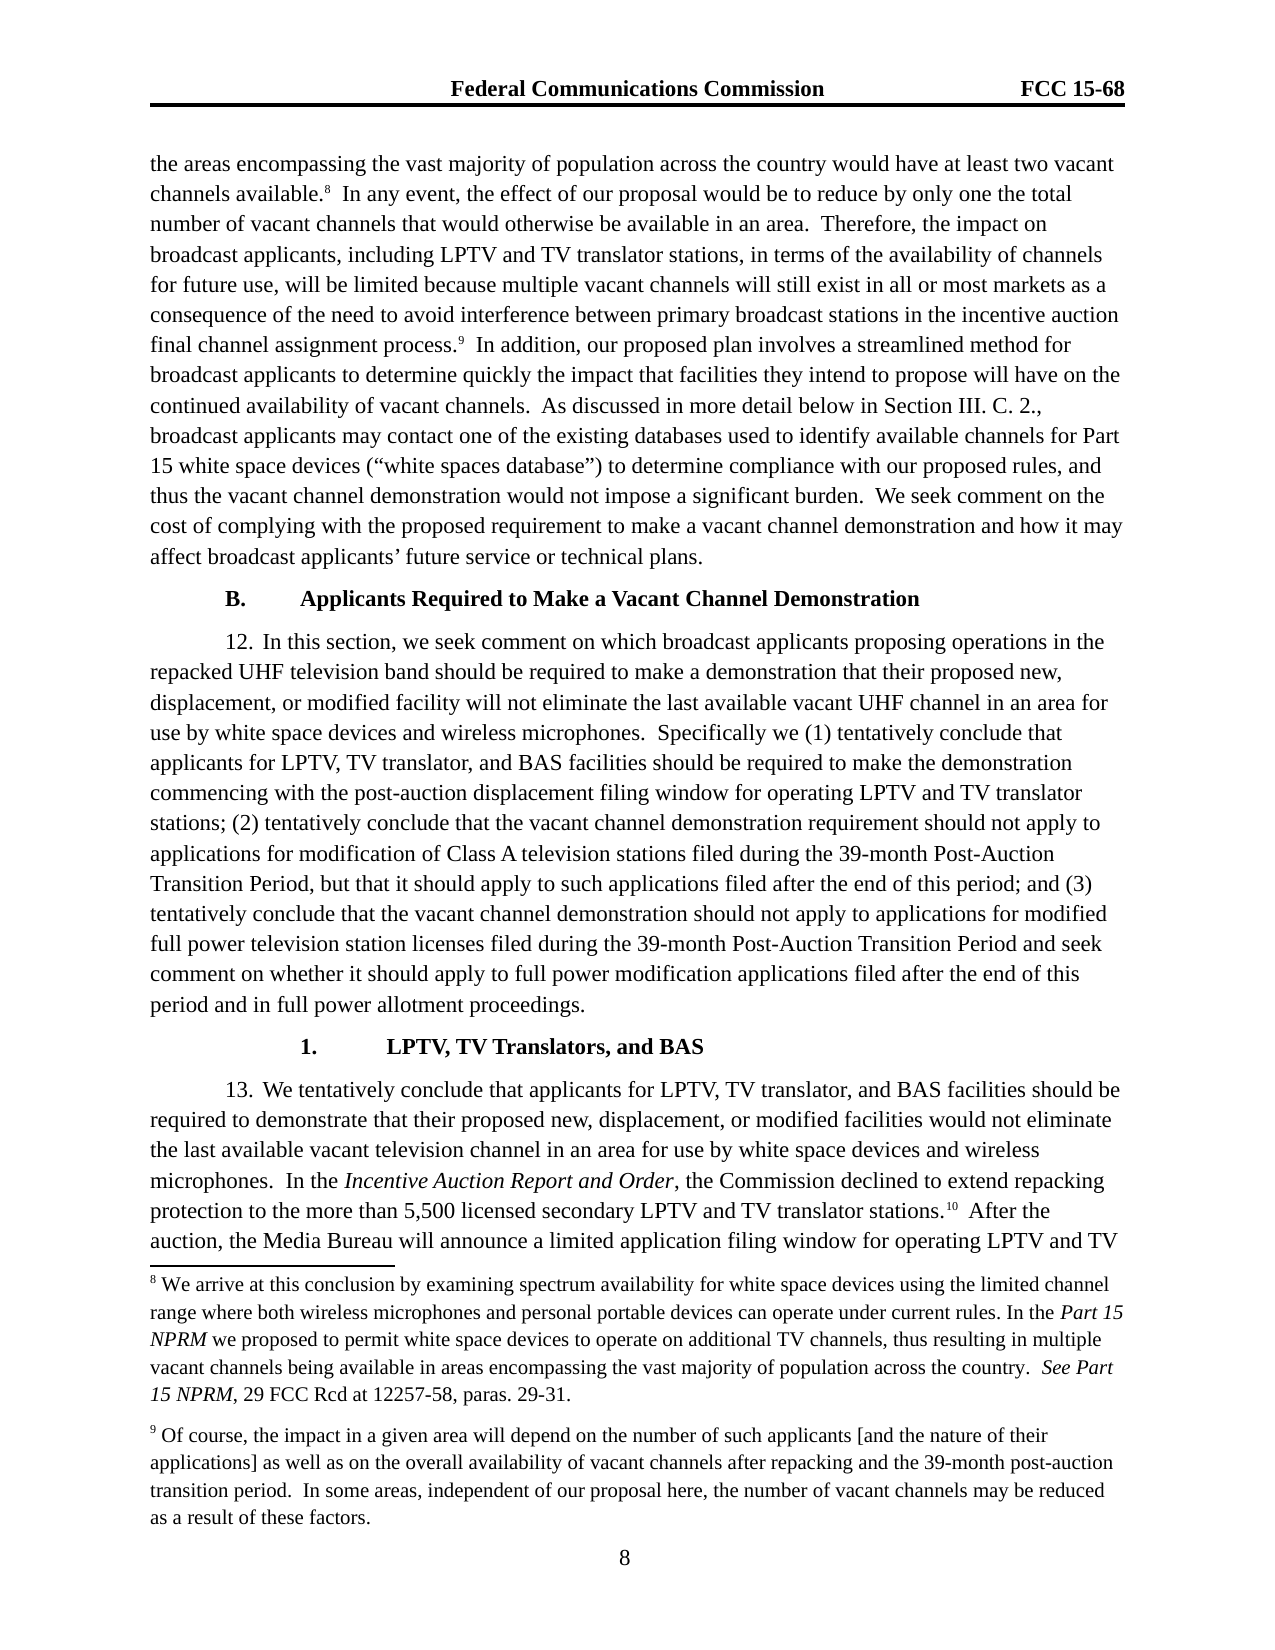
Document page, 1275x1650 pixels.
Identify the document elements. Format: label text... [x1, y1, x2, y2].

text In this section, we seek comment on which broadcast applicants proposing operations in the repacked UHF television band should be required to make a demonstration that their proposed new, displacement, or modified facility will not eliminate the last available vacant UHF channel in an area for use by white space devices and wireless microphones. Specifically we (1) tentatively conclude that applicants for LPTV, TV translator, and BAS facilities should be required to make the demonstration commencing with the post-auction displacement filing window for operating LPTV and TV translator stations; (2) tentatively conclude that the vacant channel demonstration requirement should not apply to applications for modification of Class A television stations filed during the 39-month Post-Auction Transition Period, but that it should apply to such applications filed after the end of this period; and (3) tentatively conclude that the vacant channel demonstration should not apply to applications for modified full power television station licenses filed during the 39-month Post-Auction Transition Period and seek comment on whether it should apply to full power modification applications filed after the end of this period and in full power allotment proceedings. [150, 628, 1125, 1017]
subtitle Applicants Required to Make a Vacant Channel Demonstration [225, 585, 1125, 612]
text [150, 150, 1125, 569]
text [150, 1076, 1125, 1253]
subtitle LPTV, TV Translators, and BAS [300, 1033, 1125, 1060]
